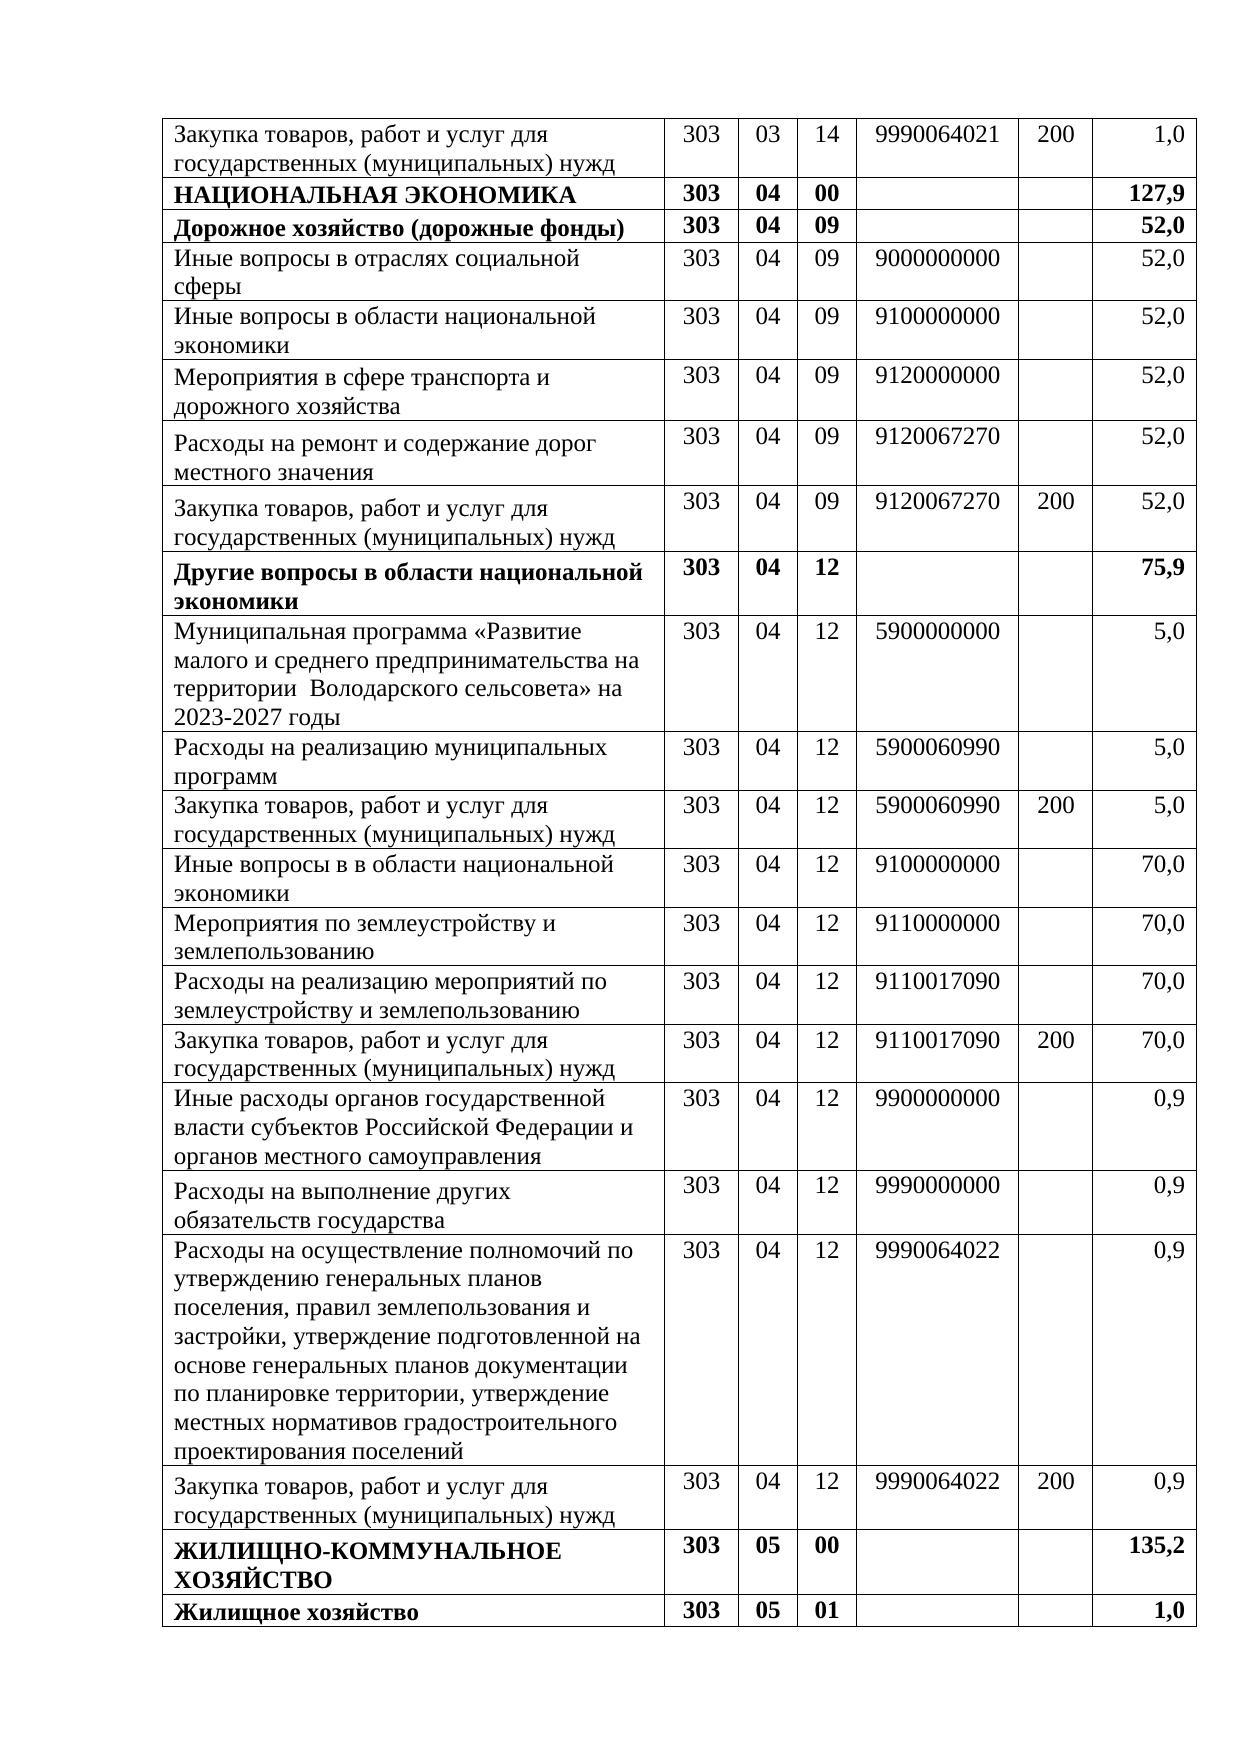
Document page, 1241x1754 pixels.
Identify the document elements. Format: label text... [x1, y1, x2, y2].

table_cell Закупка товаров, работ и услуг для государственных (муниципальных) нужд [163, 486, 664, 551]
table_cell 303 [665, 908, 738, 965]
table_cell [1019, 243, 1092, 300]
table_cell Расходы на реализацию мероприятий по землеустройству и землепользованию [163, 966, 664, 1024]
table_cell [1019, 732, 1092, 789]
table_cell [857, 210, 1018, 242]
table_cell Муниципальная программа «Развитие малого и среднего предпринимательства на территории Володарского сельсовета» на 2023-2027 годы [163, 616, 664, 731]
table_cell 04 [739, 243, 797, 300]
table_cell 303 [665, 552, 738, 615]
table_cell 1,0 [1093, 119, 1196, 177]
table_cell 12 [798, 552, 856, 615]
table_cell 12 [798, 732, 856, 789]
table_cell 5900060990 [857, 791, 1018, 848]
table_cell [1019, 616, 1092, 731]
table_cell Закупка товаров, работ и услуг для государственных (муниципальных) нужд [163, 119, 664, 177]
table_cell 200 [1019, 486, 1092, 551]
table_cell 70,0 [1093, 966, 1196, 1024]
table_cell 04 [739, 966, 797, 1024]
table_cell 9120000000 [857, 360, 1018, 420]
table_cell [857, 178, 1018, 209]
table_cell 52,0 [1093, 486, 1196, 551]
table_cell 303 [665, 1083, 738, 1169]
table_cell 04 [739, 421, 797, 485]
table_cell Закупка товаров, работ и услуг для государственных (муниципальных) нужд [163, 791, 664, 848]
table_cell ЖИЛИЩНО-КОММУНАЛЬНОЕ ХОЗЯЙСТВО [163, 1530, 664, 1594]
table_cell Расходы на реализацию муниципальных программ [163, 732, 664, 789]
table_cell [1019, 552, 1092, 615]
table_cell [1019, 966, 1092, 1024]
table_cell 70,0 [1093, 849, 1196, 907]
table_cell 303 [665, 966, 738, 1024]
table_cell 09 [798, 210, 856, 242]
table_cell 04 [739, 1083, 797, 1169]
table_cell 52,0 [1093, 421, 1196, 485]
table_cell 303 [665, 360, 738, 420]
table_cell 12 [798, 1466, 856, 1529]
table_cell 303 [665, 210, 738, 242]
table_cell Иные вопросы в области национальной экономики [163, 301, 664, 359]
table_cell Иные вопросы в отраслях социальной сферы [163, 243, 664, 300]
table_cell 303 [665, 1025, 738, 1082]
table_cell 9990000000 [857, 1171, 1018, 1234]
table_cell 200 [1019, 1025, 1092, 1082]
table_cell 0,9 [1093, 1083, 1196, 1169]
table_cell [1019, 1083, 1092, 1169]
table_cell 9120067270 [857, 421, 1018, 485]
table_cell Дорожное хозяйство (дорожные фонды) [163, 210, 664, 242]
table_cell 200 [1019, 119, 1092, 177]
table_cell 04 [739, 616, 797, 731]
table_cell 05 [739, 1530, 797, 1594]
table_cell 303 [665, 791, 738, 848]
table_cell 9990064022 [857, 1235, 1018, 1465]
table_cell 70,0 [1093, 1025, 1196, 1082]
table_cell 9990064021 [857, 119, 1018, 177]
table_cell 05 [739, 1595, 797, 1626]
table_cell [1019, 360, 1092, 420]
table_cell 52,0 [1093, 243, 1196, 300]
table_cell 04 [739, 360, 797, 420]
table_cell 303 [665, 1235, 738, 1465]
table_cell 52,0 [1093, 360, 1196, 420]
table_cell 09 [798, 360, 856, 420]
table_cell 04 [739, 1466, 797, 1529]
table_cell 5,0 [1093, 732, 1196, 789]
table_cell 12 [798, 849, 856, 907]
table_cell 303 [665, 849, 738, 907]
table_cell 70,0 [1093, 908, 1196, 965]
table_cell 303 [665, 1595, 738, 1626]
table_cell 75,9 [1093, 552, 1196, 615]
table_cell Иные расходы органов государственной власти субъектов Российской Федерации и органов местного самоуправления [163, 1083, 664, 1169]
table_cell [857, 552, 1018, 615]
table_cell Закупка товаров, работ и услуг для государственных (муниципальных) нужд [163, 1466, 664, 1529]
table_cell 12 [798, 1235, 856, 1465]
table_cell 52,0 [1093, 210, 1196, 242]
table_cell 135,2 [1093, 1530, 1196, 1594]
table_cell 1,0 [1093, 1595, 1196, 1626]
table_cell 5,0 [1093, 791, 1196, 848]
table_cell [1019, 849, 1092, 907]
table_cell 04 [739, 732, 797, 789]
table_cell 303 [665, 616, 738, 731]
table_cell 9000000000 [857, 243, 1018, 300]
table_cell 04 [739, 1235, 797, 1465]
table_cell 303 [665, 301, 738, 359]
table_cell Расходы на выполнение других обязательств государства [163, 1171, 664, 1234]
table_cell 12 [798, 1171, 856, 1234]
table_cell 9100000000 [857, 849, 1018, 907]
table_cell 09 [798, 421, 856, 485]
table_cell 303 [665, 119, 738, 177]
table_cell [857, 1530, 1018, 1594]
table_cell 5900000000 [857, 616, 1018, 731]
table_cell Другие вопросы в области национальной экономики [163, 552, 664, 615]
table_cell 01 [798, 1595, 856, 1626]
table_cell 303 [665, 732, 738, 789]
table_cell 5,0 [1093, 616, 1196, 731]
table_cell 303 [665, 1530, 738, 1594]
table_cell [1019, 1235, 1092, 1465]
table_cell 12 [798, 791, 856, 848]
table_cell 303 [665, 243, 738, 300]
table_cell 0,9 [1093, 1235, 1196, 1465]
table_cell 0,9 [1093, 1466, 1196, 1529]
table_cell 303 [665, 178, 738, 209]
table_cell 127,9 [1093, 178, 1196, 209]
table_cell 09 [798, 486, 856, 551]
table_cell 04 [739, 791, 797, 848]
table_cell 04 [739, 552, 797, 615]
table_cell 200 [1019, 791, 1092, 848]
table_cell Расходы на осуществление полномочий по утверждению генеральных планов поселения, правил землепользования и застройки, утверждение подготовленной на основе генеральных планов документации по планировке территории, утверждение местных нормативов градостроительного проектирования поселений [163, 1235, 664, 1465]
table_cell [1019, 908, 1092, 965]
table_cell 9110017090 [857, 1025, 1018, 1082]
table_cell 09 [798, 301, 856, 359]
table_cell 14 [798, 119, 856, 177]
table_cell 9120067270 [857, 486, 1018, 551]
table_cell Закупка товаров, работ и услуг для государственных (муниципальных) нужд [163, 1025, 664, 1082]
table_cell [1019, 178, 1092, 209]
table_cell [1019, 210, 1092, 242]
table_cell Мероприятия в сфере транспорта и дорожного хозяйства [163, 360, 664, 420]
table_cell 12 [798, 966, 856, 1024]
table_cell 12 [798, 616, 856, 731]
table_cell 12 [798, 1083, 856, 1169]
table_cell [1019, 1171, 1092, 1234]
table_cell Расходы на ремонт и содержание дорог местного значения [163, 421, 664, 485]
table_cell 04 [739, 210, 797, 242]
table_cell 03 [739, 119, 797, 177]
table_cell 0,9 [1093, 1171, 1196, 1234]
table_cell 04 [739, 301, 797, 359]
table_cell 52,0 [1093, 301, 1196, 359]
table_cell 9110000000 [857, 908, 1018, 965]
table_cell [1019, 1595, 1092, 1626]
table_cell 04 [739, 486, 797, 551]
table_cell 303 [665, 1466, 738, 1529]
table_cell Мероприятия по землеустройству и землепользованию [163, 908, 664, 965]
table_cell Иные вопросы в в области национальной экономики [163, 849, 664, 907]
table_cell 12 [798, 908, 856, 965]
table_cell 303 [665, 421, 738, 485]
table_cell 9110017090 [857, 966, 1018, 1024]
table_cell [857, 1595, 1018, 1626]
table_cell [1019, 301, 1092, 359]
table_cell [1019, 1530, 1092, 1594]
table_cell [1019, 421, 1092, 485]
table_cell 303 [665, 1171, 738, 1234]
table_cell 200 [1019, 1466, 1092, 1529]
table_cell 5900060990 [857, 732, 1018, 789]
table_cell 04 [739, 1171, 797, 1234]
table_cell 04 [739, 178, 797, 209]
table_cell 9990064022 [857, 1466, 1018, 1529]
table_cell 12 [798, 1025, 856, 1082]
table_cell НАЦИОНАЛЬНАЯ ЭКОНОМИКА [163, 178, 664, 209]
table_cell 00 [798, 1530, 856, 1594]
table_cell Жилищное хозяйство [163, 1595, 664, 1626]
table_cell 9100000000 [857, 301, 1018, 359]
table_cell 9900000000 [857, 1083, 1018, 1169]
table_cell 04 [739, 849, 797, 907]
table_cell 00 [798, 178, 856, 209]
table_cell 04 [739, 908, 797, 965]
table_cell 04 [739, 1025, 797, 1082]
table_cell 09 [798, 243, 856, 300]
table_cell 303 [665, 486, 738, 551]
